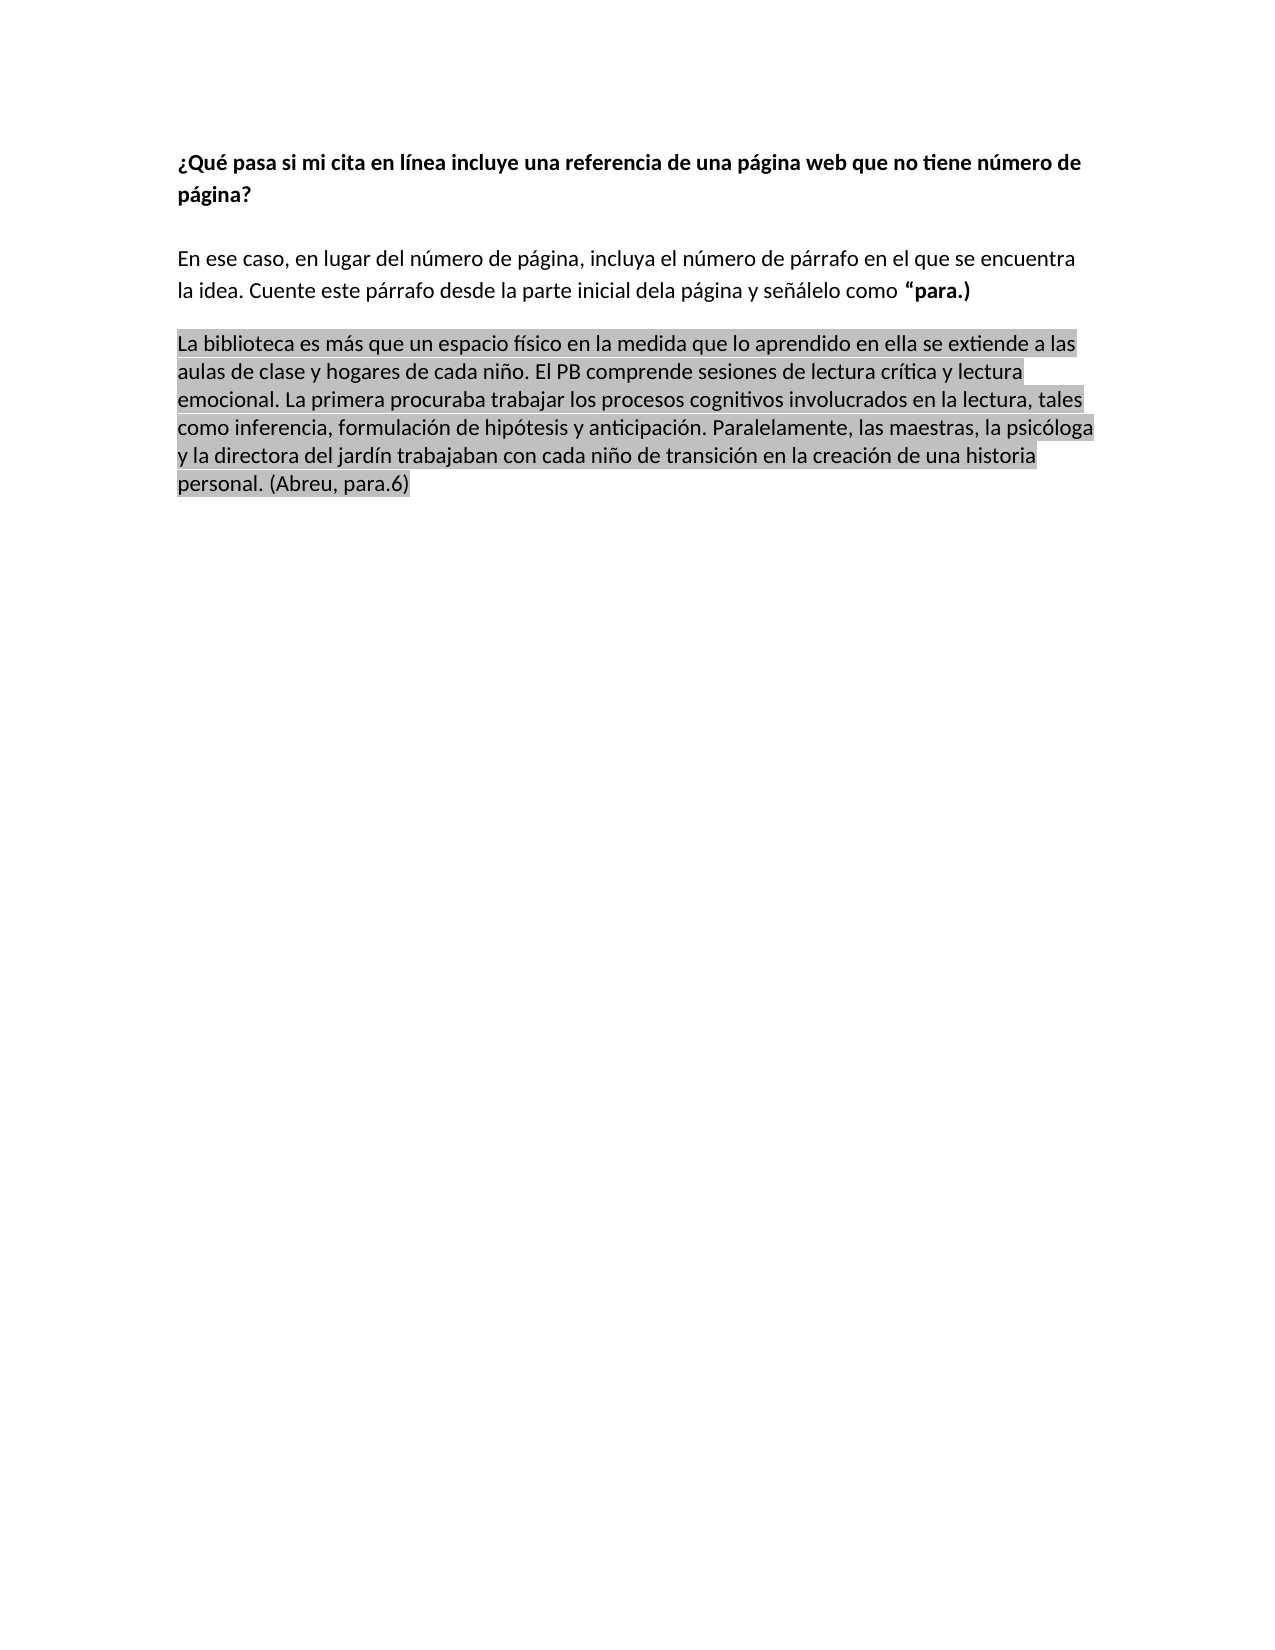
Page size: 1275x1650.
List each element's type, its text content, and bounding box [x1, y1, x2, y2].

text La biblioteca es más que un espacio físico en la medida que lo aprendido en ella se extiende a las aulas de clase y hogares de cada niño. El PB comprende sesiones de lectura crítica y lectura emocional. La primera procuraba trabajar los procesos cognitivos involucrados en la lectura, tales como inferencia, formulación de hipótesis y anticipación. Paralelamente, las maestras, la psicóloga y la directora del jardín trabajaban con cada niño de transición en la creación de una historia personal. (Abreu, para.6) [177, 329, 1098, 497]
text ¿Qué pasa si mi cita en línea incluye una referencia de una página web que no tiene número de página? En ese caso, en lugar del número de página, incluya el número de párrafo en el que se encuentra la idea. Cuente este párrafo desde la parte inicial dela página y señálelo como “para.) [177, 148, 1098, 304]
